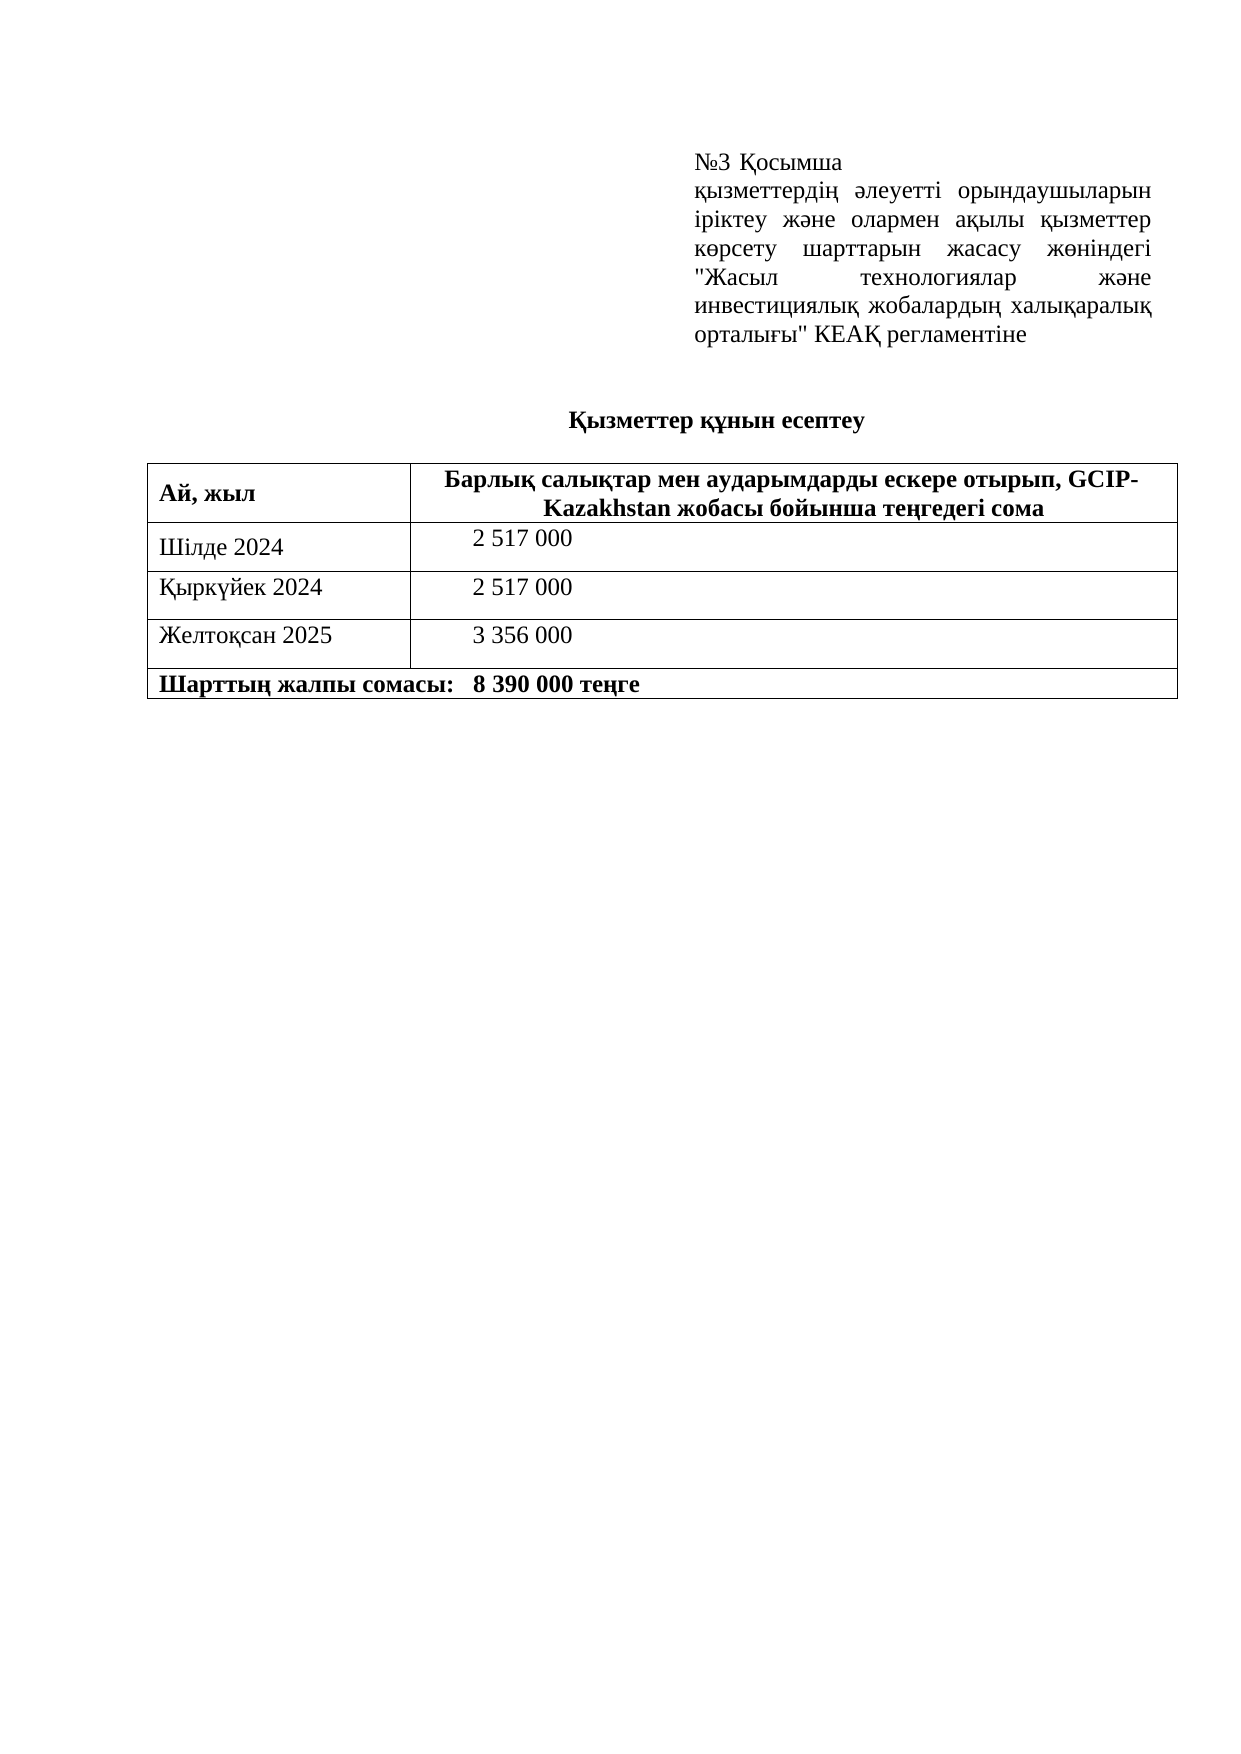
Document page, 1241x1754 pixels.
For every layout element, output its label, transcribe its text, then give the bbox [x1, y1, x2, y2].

table_cell Қыркүйек 2024 [148, 572, 410, 619]
table_cell 2 517 000 [411, 523, 1177, 571]
table_header Ай, жыл [148, 464, 410, 522]
table_cell 2 517 000 [411, 572, 1177, 619]
list Қызметтер құнын есептеу [223, 406, 1152, 434]
table_cell 3 356 000 [411, 620, 1177, 668]
table_cell Шілде 2024 [148, 523, 410, 571]
table_cell Шарттың жалпы сомасы: 8 390 000 теңге [148, 669, 1177, 698]
table_header Барлық салықтар мен аударымдарды ескере отырып, GCIP-Kazakhstan жобасы бойынша теңгедегі сома [411, 464, 1177, 522]
table_cell Желтоқсан 2025 [148, 620, 410, 668]
subtitle №3 Қосымша [694, 147, 1152, 176]
subtitle қызметтердің әлеуетті орындаушыларын іріктеу және олармен ақылы қызметтер көрсету шарттарын жасасу жөніндегі "Жасыл технологиялар және инвестициялық жобалардың халықаралық орталығы" КЕАҚ регламентіне [694, 176, 1152, 348]
